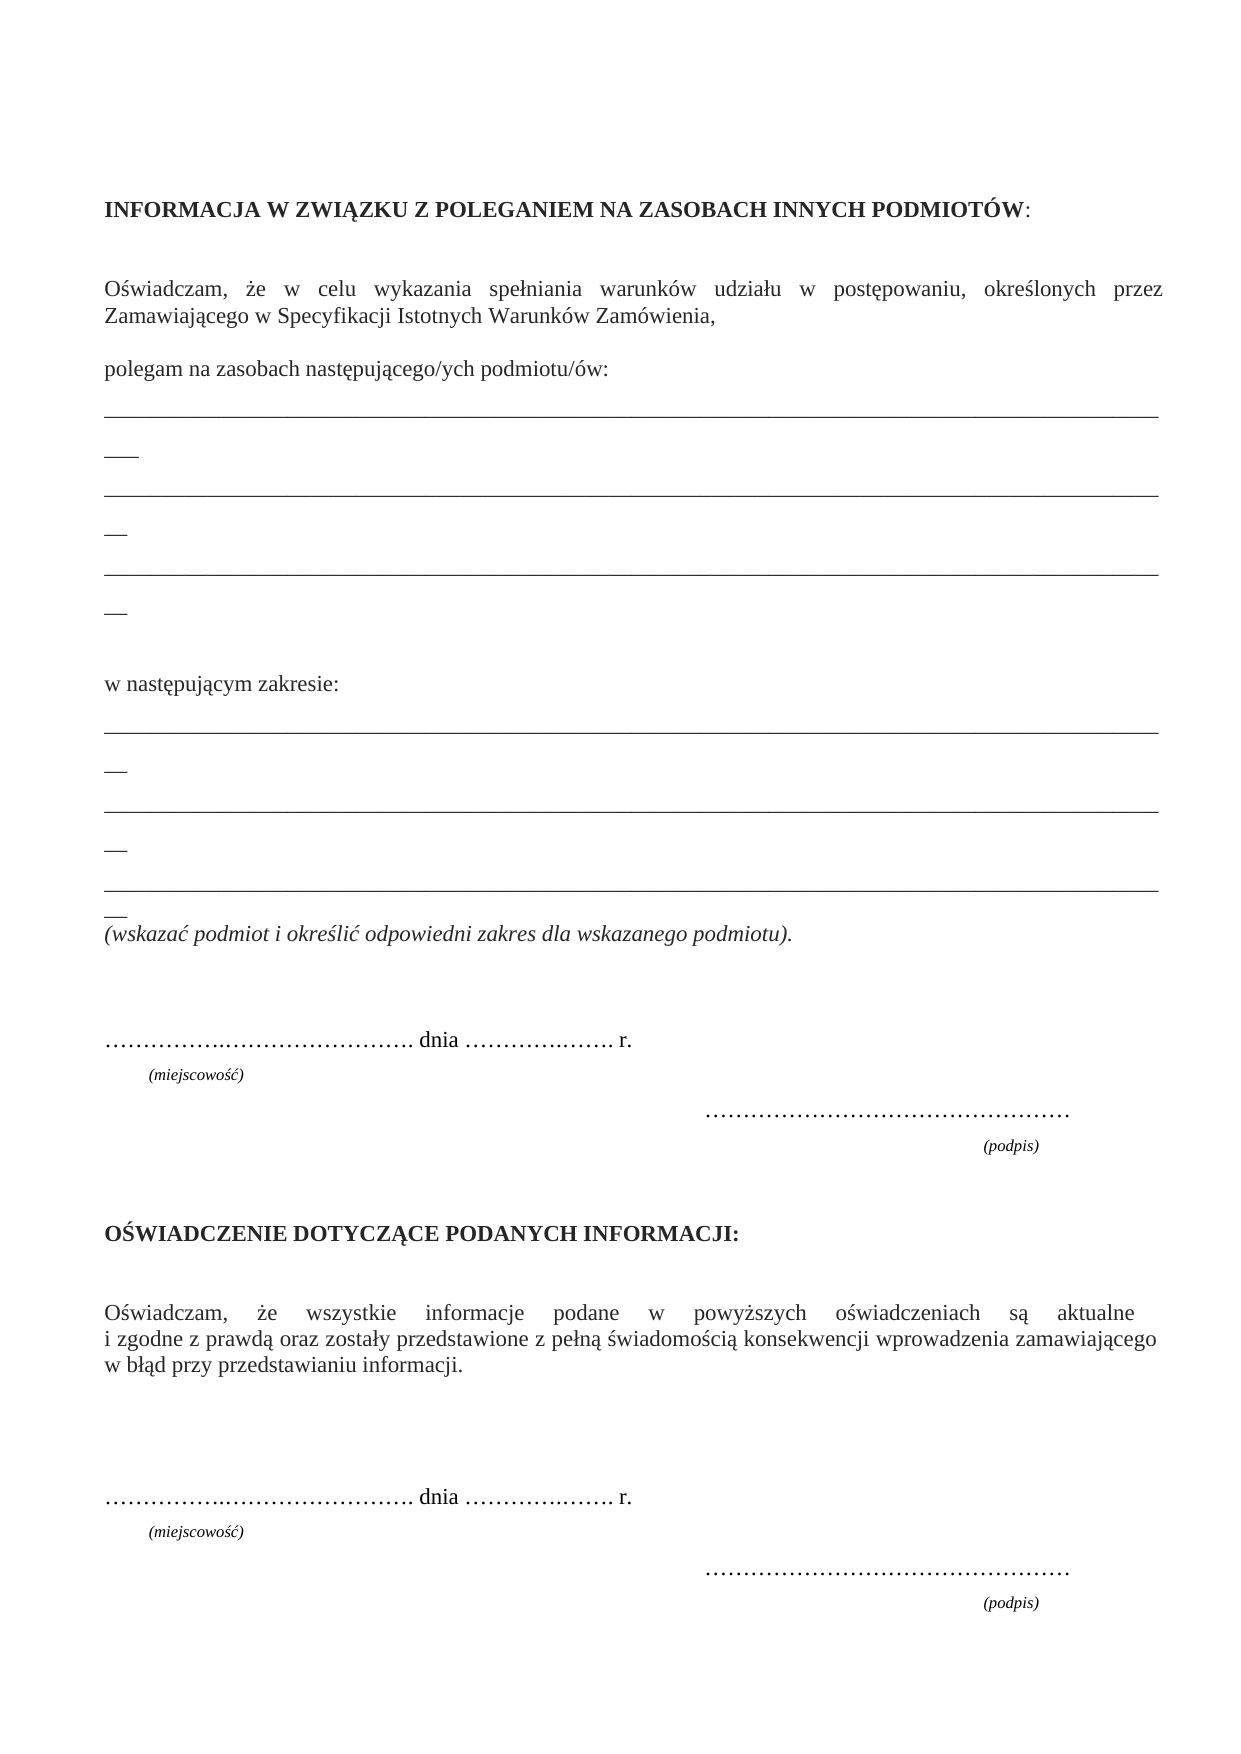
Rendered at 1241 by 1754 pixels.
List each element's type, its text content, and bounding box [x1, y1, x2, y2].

text …………….……………………. dnia ………….……. r. [104, 1026, 1165, 1052]
text w następującym zakresie: ______________________________________________________________________________________________ [104, 670, 1165, 776]
text Oświadczam, że w celu wykazania spełniania warunków udziału w postępowaniu, określonych przez Zamawiającego w Specyfikacji Istotnych Warunków Zamówienia, [104, 276, 1165, 328]
text (wskazać podmiot i określić odpowiedni zakres dla wskazanego podmiotu). [104, 921, 1165, 947]
text (miejscowość) [104, 1065, 1165, 1084]
text ______________________________________________________________________________________________ [104, 868, 1165, 921]
text ______________________________________________________________________________________________ [104, 552, 1165, 618]
text ………………………………………… [704, 1096, 1165, 1123]
text (podpis) [104, 1592, 1165, 1612]
text ______________________________________________________________________________________________ [104, 789, 1165, 855]
text OŚWIADCZENIE DOTYCZĄCE PODANYCH INFORMACJI: [104, 1220, 1165, 1246]
text ______________________________________________________________________________________________ [104, 473, 1165, 539]
text polegam na zasobach następującego/ych podmiotu/ów: _______________________________________________________________________________________________ [104, 354, 1165, 460]
text (podpis) [104, 1135, 1165, 1154]
text …………….……………………. dnia ………….……. r. [104, 1483, 1165, 1509]
text INFORMACJA W ZWIĄZKU Z POLEGANIEM NA ZASOBACH INNYCH PODMIOTÓW: [104, 196, 1165, 223]
text (miejscowość) [104, 1522, 1165, 1541]
text ………………………………………… [704, 1554, 1165, 1580]
text Oświadczam, że wszystkie informacje podane w powyższych oświadczeniach są aktualne i zgodne z prawdą oraz zostały przedstawione z pełną świadomością konsekwencji wprowadzenia zamawiającego w błąd przy przedstawianiu informacji. [104, 1299, 1165, 1378]
